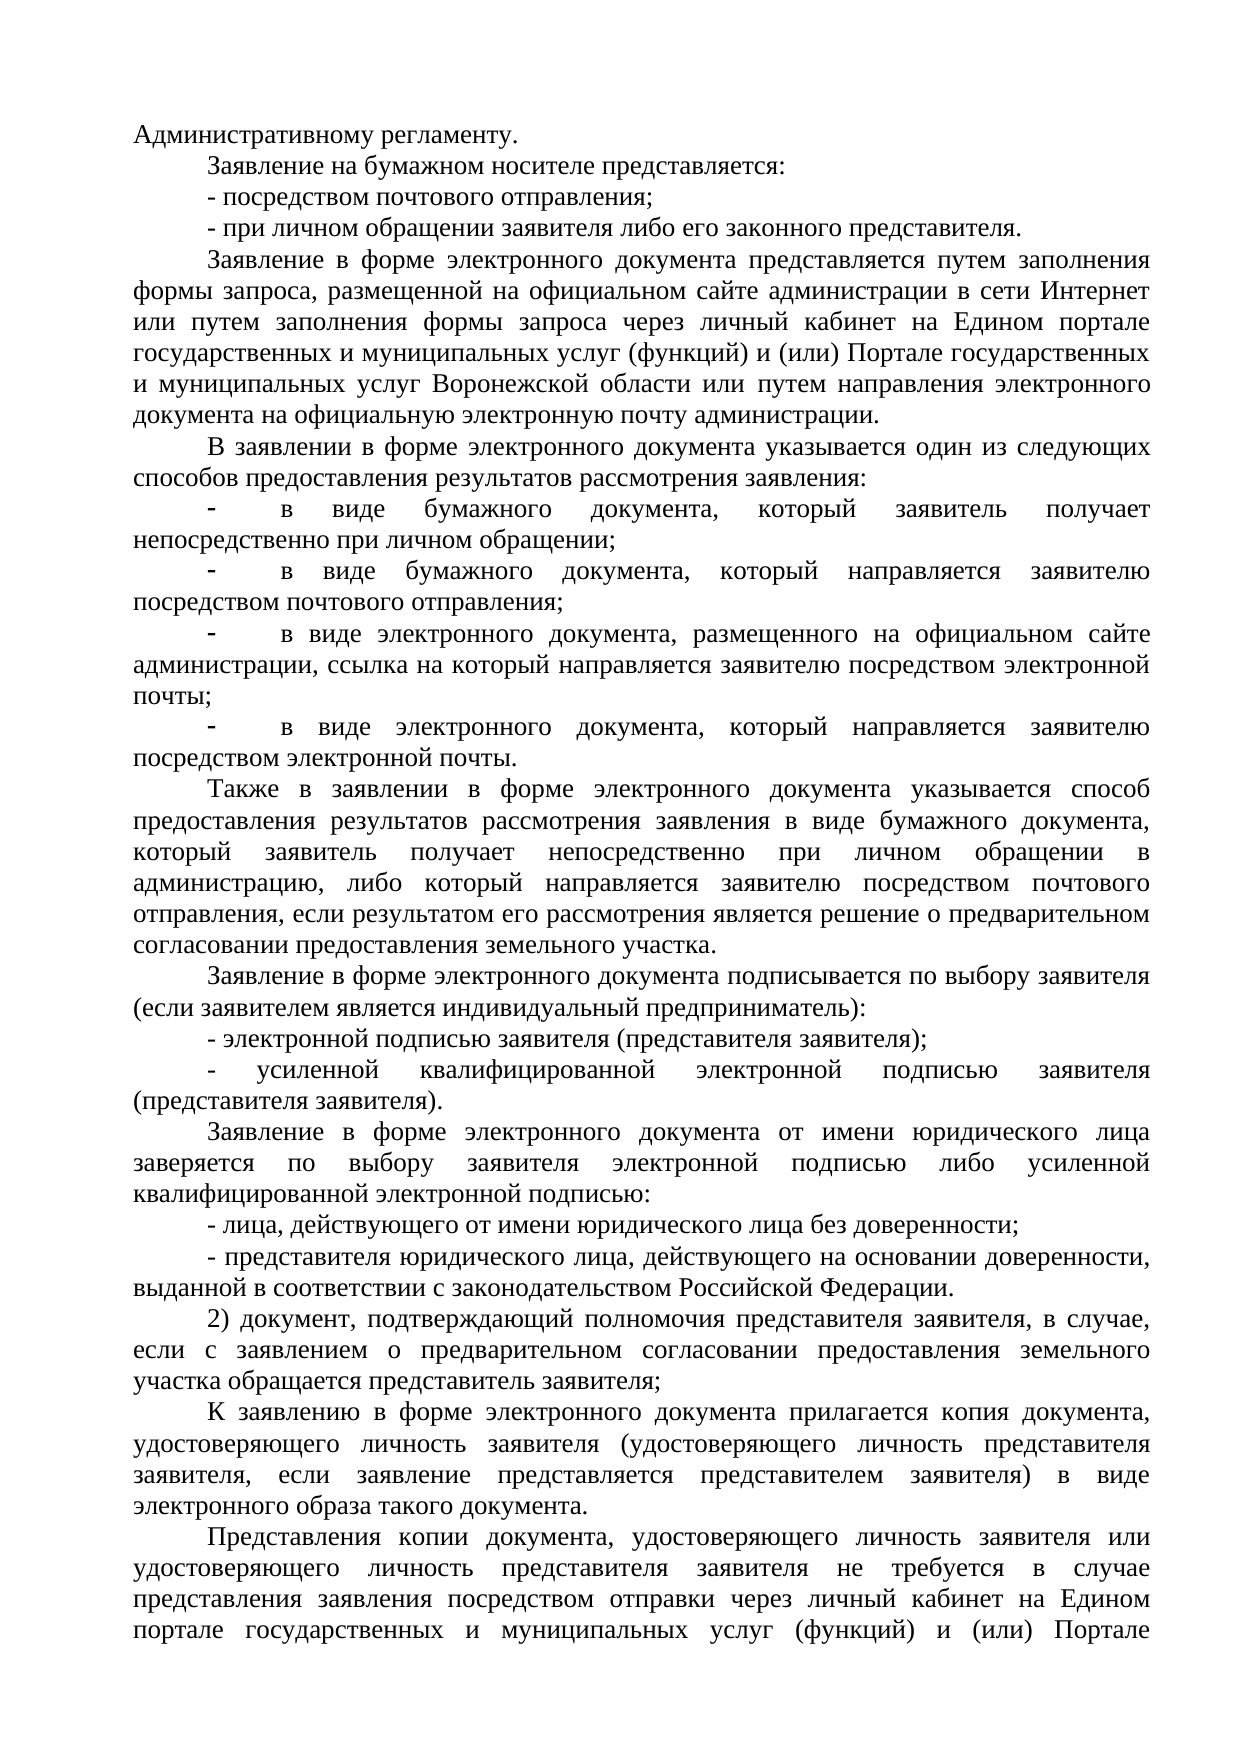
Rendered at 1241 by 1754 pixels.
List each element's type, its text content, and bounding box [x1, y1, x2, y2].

list в виде электронного документа, размещенного на официальном сайте администрации, ссылка на который направляется заявителю посредством электронной почты; [133, 617, 1152, 710]
text - посредством почтового отправления; [133, 180, 1152, 212]
text - электронной подписью заявителя (представителя заявителя); [133, 1022, 1152, 1053]
text Заявление на бумажном носителе представляется: [133, 149, 1152, 180]
text Заявление в форме электронного документа подписывается по выбору заявителя (если заявителем является индивидуальный предприниматель): [133, 959, 1152, 1022]
text Заявление в форме электронного документа представляется путем заполнения формы запроса, размещенной на официальном сайте администрации в сети Интернет или путем заполнения формы запроса через личный кабинет на Едином портале государственных и муниципальных услуг (функций) и (или) Портале государственных и муниципальных услуг Воронежской области или путем направления электронного документа на официальную электронную почту администрации. [133, 243, 1152, 429]
text - представителя юридического лица, действующего на основании доверенности, выданной в соответствии с законодательством Российской Федерации. [133, 1240, 1152, 1302]
text В заявлении в форме электронного документа указывается один из следующих способов предоставления результатов рассмотрения заявления: [133, 429, 1152, 492]
text К заявлению в форме электронного документа прилагается копия документа, удостоверяющего личность заявителя (удостоверяющего личность представителя заявителя, если заявление представляется представителем заявителя) в виде электронного образа такого документа. [133, 1396, 1152, 1520]
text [133, 118, 1152, 149]
list в виде электронного документа, который направляется заявителю посредством электронной почты. [133, 710, 1152, 773]
text - усиленной квалифицированной электронной подписью заявителя (представителя заявителя). [133, 1053, 1152, 1115]
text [133, 1520, 1152, 1645]
text - при личном обращении заявителя либо его законного представителя. [133, 212, 1152, 243]
text - лица, действующего от имени юридического лица без доверенности; [133, 1209, 1152, 1240]
list в виде бумажного документа, который заявитель получает непосредственно при личном обращении; [133, 492, 1152, 554]
list в виде бумажного документа, который направляется заявителю посредством почтового отправления; [133, 554, 1152, 617]
text Заявление в форме электронного документа от имени юридического лица заверяется по выбору заявителя электронной подписью либо усиленной квалифицированной электронной подписью: [133, 1115, 1152, 1209]
text 2) документ, подтверждающий полномочия представителя заявителя, в случае, если с заявлением о предварительном согласовании предоставления земельного участка обращается представитель заявителя; [133, 1302, 1152, 1396]
text Также в заявлении в форме электронного документа указывается способ предоставления результатов рассмотрения заявления в виде бумажного документа, который заявитель получает непосредственно при личном обращении в администрацию, либо который направляется заявителю посредством почтового отправления, если результатом его рассмотрения является решение о предварительном согласовании предоставления земельного участка. [133, 773, 1152, 959]
